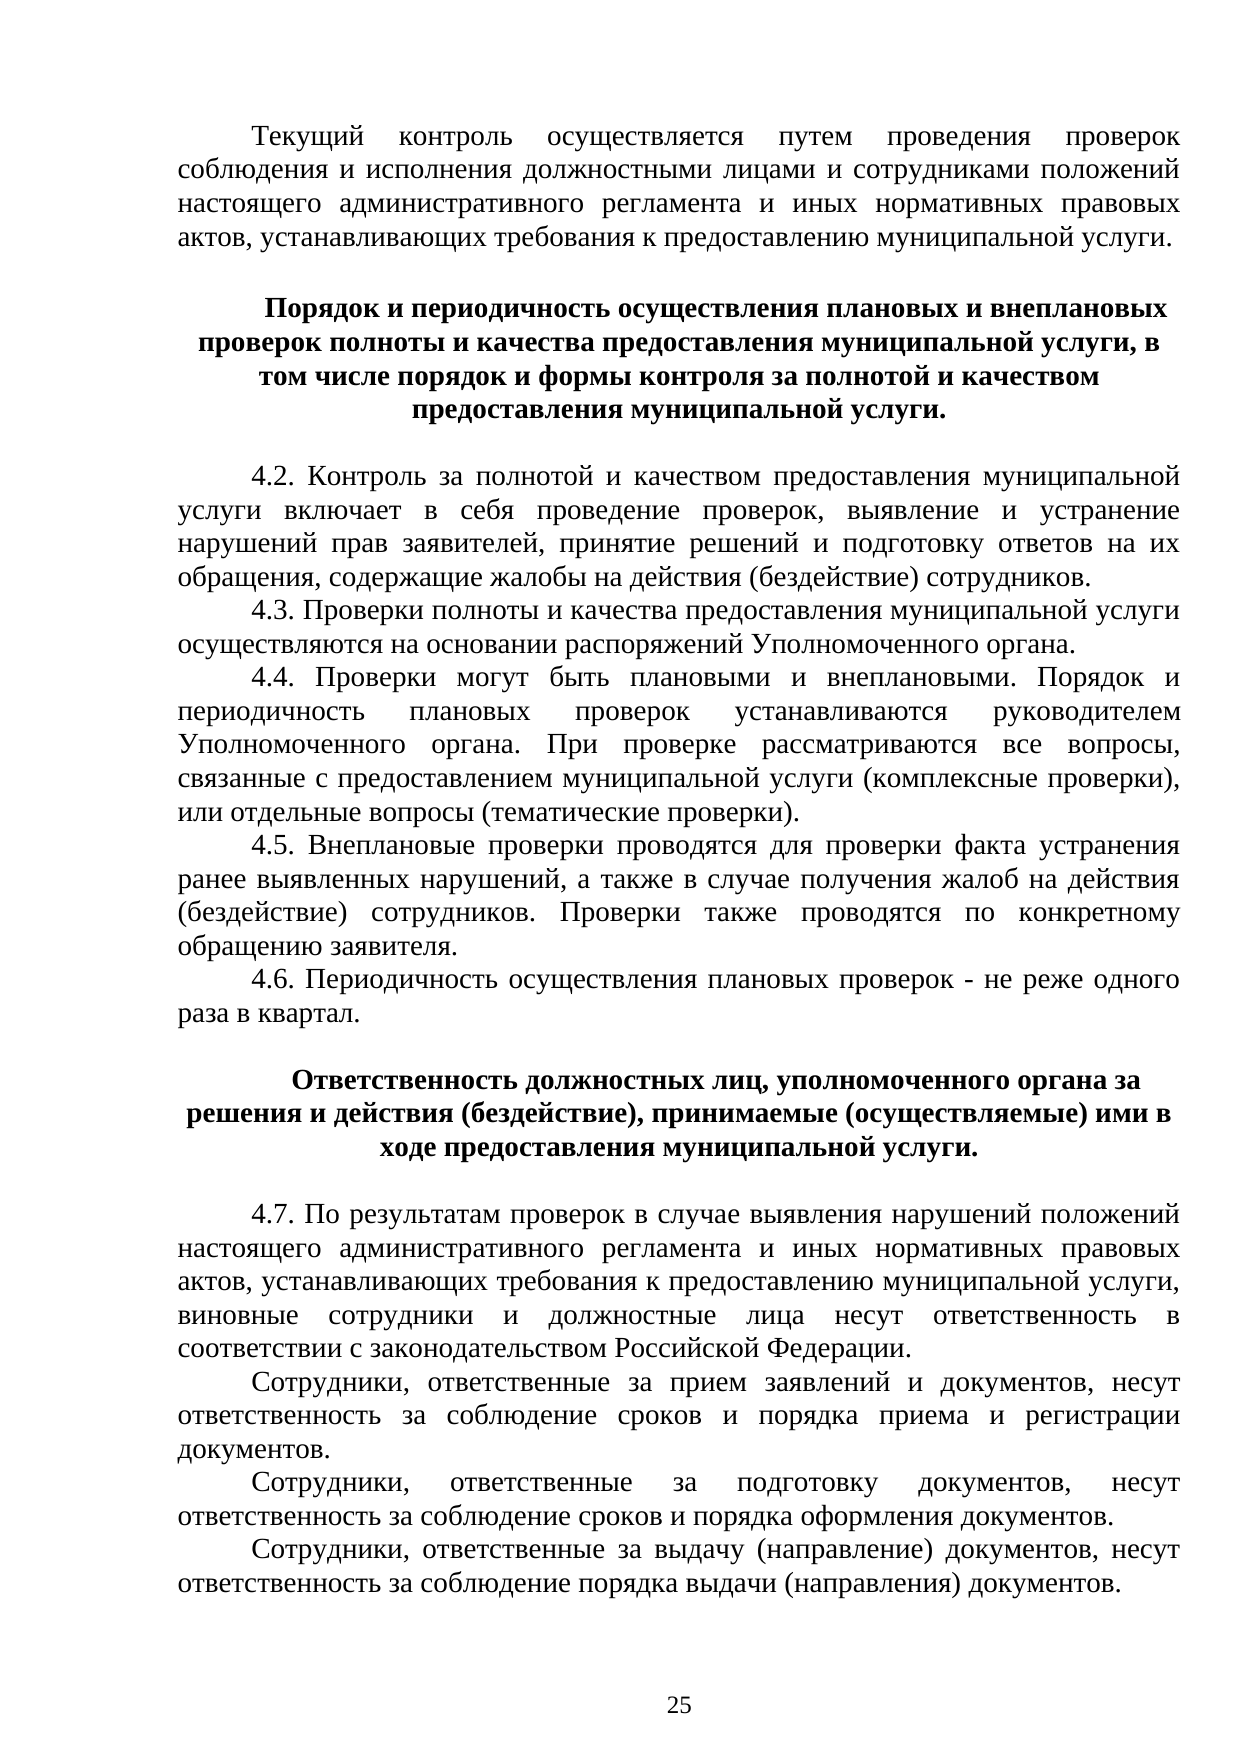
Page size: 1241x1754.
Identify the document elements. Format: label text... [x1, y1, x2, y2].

text 4.3. Проверки полноты и качества предоставления муниципальной услуги осуществляются на основании распоряжений Уполномоченного органа. [177, 592, 1181, 659]
text Сотрудники, ответственные за прием заявлений и документов, несут ответственность за соблюдение сроков и порядка приема и регистрации документов. [177, 1364, 1181, 1464]
text 4.5. Внеплановые проверки проводятся для проверки факта устранения ранее выявленных нарушений, а также в случае получения жалоб на действия (бездействие) сотрудников. Проверки также проводятся по конкретному обращению заявителя. [177, 827, 1181, 961]
text Сотрудники, ответственные за подготовку документов, несут ответственность за соблюдение сроков и порядка оформления документов. [177, 1464, 1181, 1532]
text 4.4. Проверки могут быть плановыми и внеплановыми. Порядок и периодичность плановых проверок устанавливаются руководителем Уполномоченного органа. При проверке рассматриваются все вопросы, связанные с предоставлением муниципальной услуги (комплексные проверки), или отдельные вопросы (тематические проверки). [177, 659, 1181, 827]
text Текущий контроль осуществляется путем проведения проверок соблюдения и исполнения должностными лицами и сотрудниками положений настоящего административного регламента и иных нормативных правовых актов, устанавливающих требования к предоставлению муниципальной услуги. [177, 118, 1181, 252]
text 4.2. Контроль за полнотой и качеством предоставления муниципальной услуги включает в себя проведение проверок, выявление и устранение нарушений прав заявителей, принятие решений и подготовку ответов на их обращения, содержащие жалобы на действия (бездействие) сотрудников. [177, 458, 1181, 592]
text 4.7. По результатам проверок в случае выявления нарушений положений настоящего административного регламента и иных нормативных правовых актов, устанавливающих требования к предоставлению муниципальной услуги, виновные сотрудники и должностные лица несут ответственность в соответствии с законодательством Российской Федерации. [177, 1196, 1181, 1364]
text 4.6. Периодичность осуществления плановых проверок - не реже одного раза в квартал. [177, 961, 1181, 1028]
text Сотрудники, ответственные за выдачу (направление) документов, несут ответственность за соблюдение порядка выдачи (направления) документов. [177, 1532, 1181, 1599]
text Ответственность должностных лиц, уполномоченного органа за решения и действия (бездействие), принимаемые (осуществляемые) ими в ходе предоставления муниципальной услуги. [177, 1062, 1181, 1163]
text Порядок и периодичность осуществления плановых и внеплановых проверок полноты и качества предоставления муниципальной услуги, в том числе порядок и формы контроля за полнотой и качеством предоставления муниципальной услуги. [177, 291, 1181, 425]
